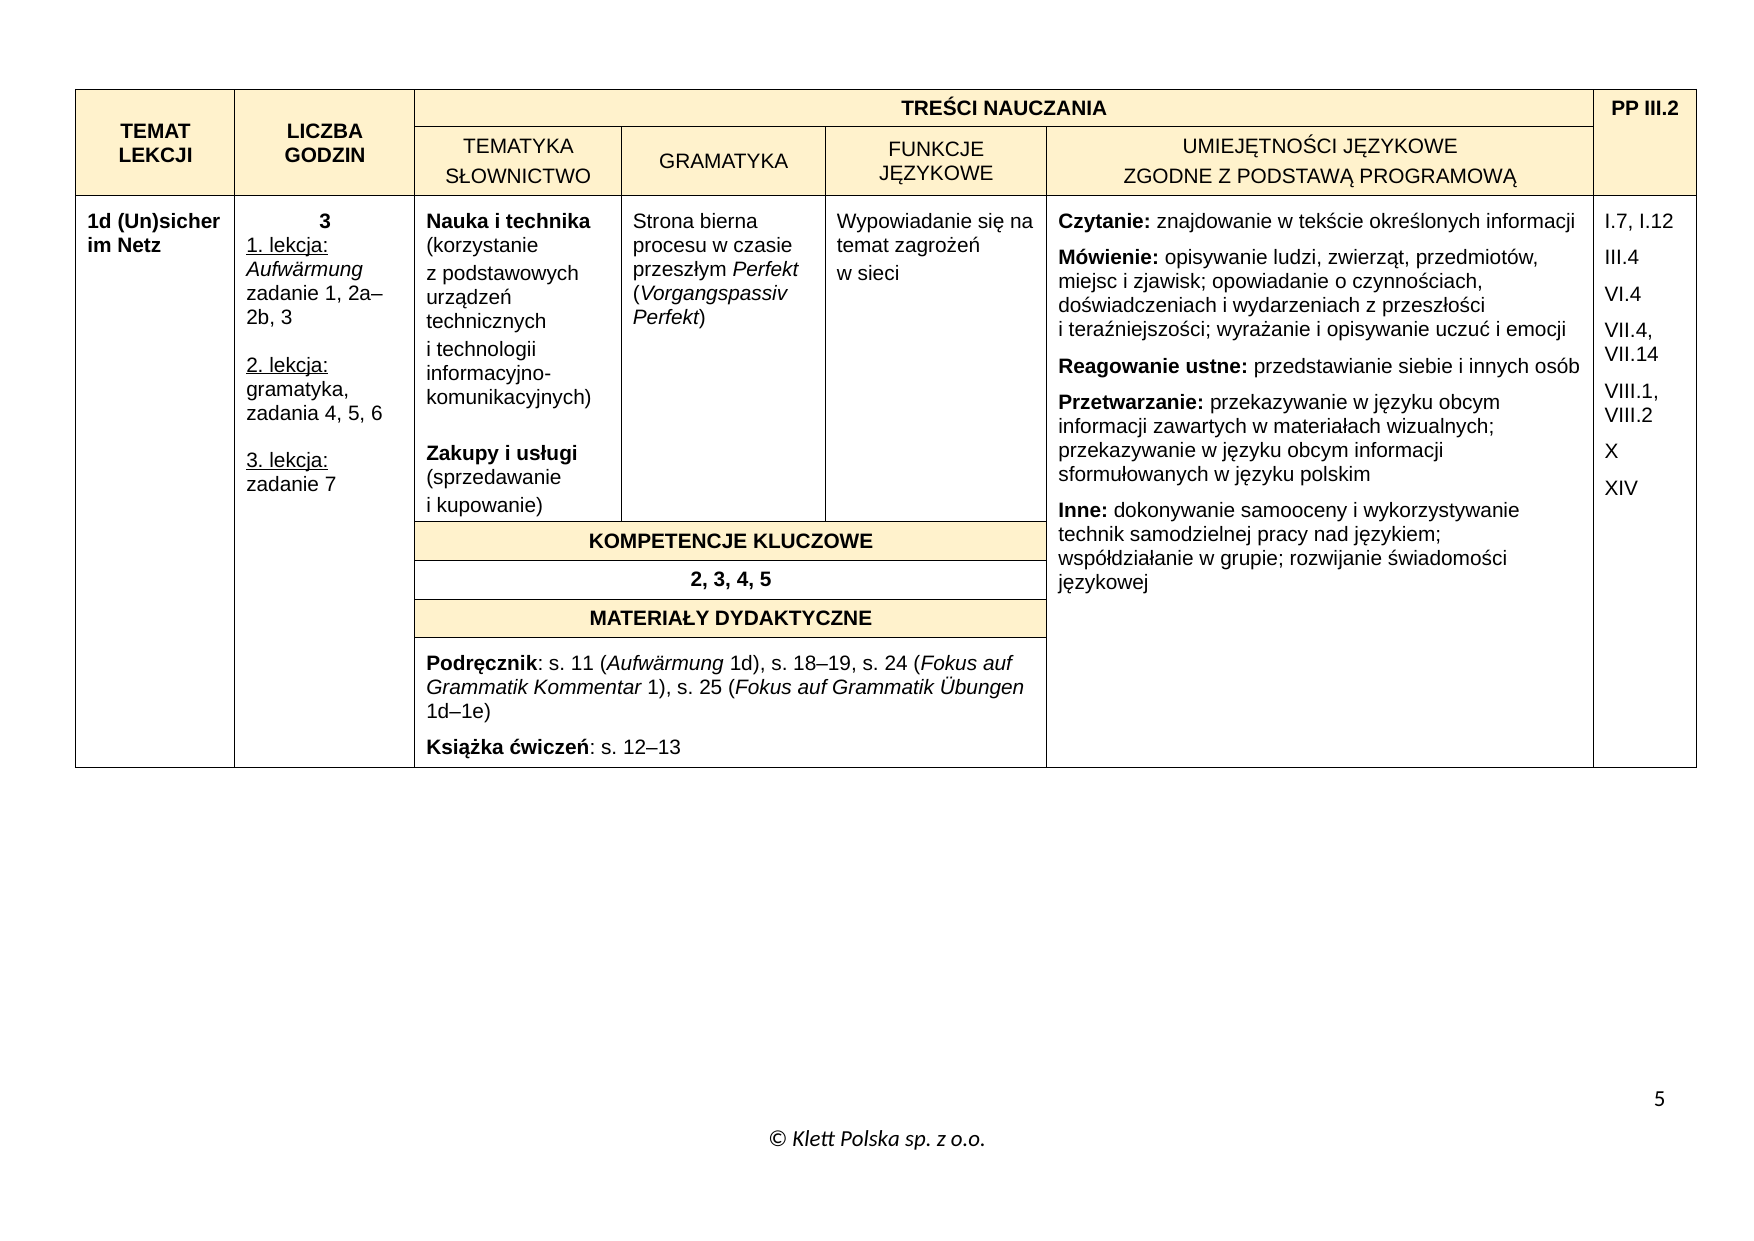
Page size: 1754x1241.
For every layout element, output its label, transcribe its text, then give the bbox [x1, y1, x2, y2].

table_header PP III.2 [1594, 90, 1696, 195]
table_cell Czytanie: znajdowanie w tekście określonych informacji Mówienie: opisywanie ludzi, zwierząt, przedmiotów, miejsc i zjawisk; opowiadanie o czynnościach, doświadczeniach i wydarzeniach z przeszłości i teraźniejszości; wyrażanie i opisywanie uczuć i emocji Reagowanie ustne: przedstawianie siebie i innych osób Przetwarzanie: przekazywanie w języku obcym informacji zawartych w materiałach wizualnych; przekazywanie w języku obcym informacji sformułowanych w języku polskim Inne: dokonywanie samooceny i wykorzystywanie technik samodzielnej pracy nad językiem; współdziałanie w grupie; rozwijanie świadomości językowej [1047, 196, 1593, 767]
table_cell 1d (Un)sicher im Netz [76, 196, 234, 767]
table_cell UMIEJĘTNOŚCI JĘZYKOWE ZGODNE Z PODSTAWĄ PROGRAMOWĄ [1047, 127, 1593, 195]
table_header TEMAT LEKCJI [76, 90, 234, 195]
table_cell TEMATYKA SŁOWNICTWO [415, 127, 621, 195]
table_cell FUNKCJE JĘZYKOWE [826, 127, 1046, 195]
table_cell GRAMATYKA [622, 127, 825, 195]
table_cell 3 1. lekcja: Aufwärmung zadanie 1, 2a–2b, 3 2. lekcja: gramatyka, zadania 4, 5, 6 3. lekcja: zadanie 7 [235, 196, 414, 767]
table_cell KOMPETENCJE KLUCZOWE [415, 522, 1046, 560]
table_cell 2, 3, 4, 5 [415, 561, 1046, 598]
table_cell MATERIAŁY DYDAKTYCZNE [415, 600, 1046, 637]
table_cell Strona bierna procesu w czasie przeszłym Perfekt (Vorgangspassiv Perfekt) [622, 196, 825, 521]
table_cell Nauka i technika (korzystanie z podstawowych urządzeń technicznych i technologii informacyjno-komunikacyjnych) Zakupy i usługi (sprzedawanie i kupowanie) [415, 196, 621, 521]
table_cell I.7, I.12 III.4 VI.4 VII.4, VII.14 VIII.1, VIII.2 X XIV [1594, 196, 1696, 767]
table_header LICZBA GODZIN [235, 90, 414, 195]
table_header TREŚCI NAUCZANIA [415, 90, 1593, 126]
table_cell Podręcznik: s. 11 (Aufwärmung 1d), s. 18–19, s. 24 (Fokus auf Grammatik Kommentar 1), s. 25 (Fokus auf Grammatik Übungen 1d–1e) Książka ćwiczeń: s. 12–13 [415, 638, 1046, 767]
table_cell Wypowiadanie się na temat zagrożeń w sieci [826, 196, 1046, 521]
